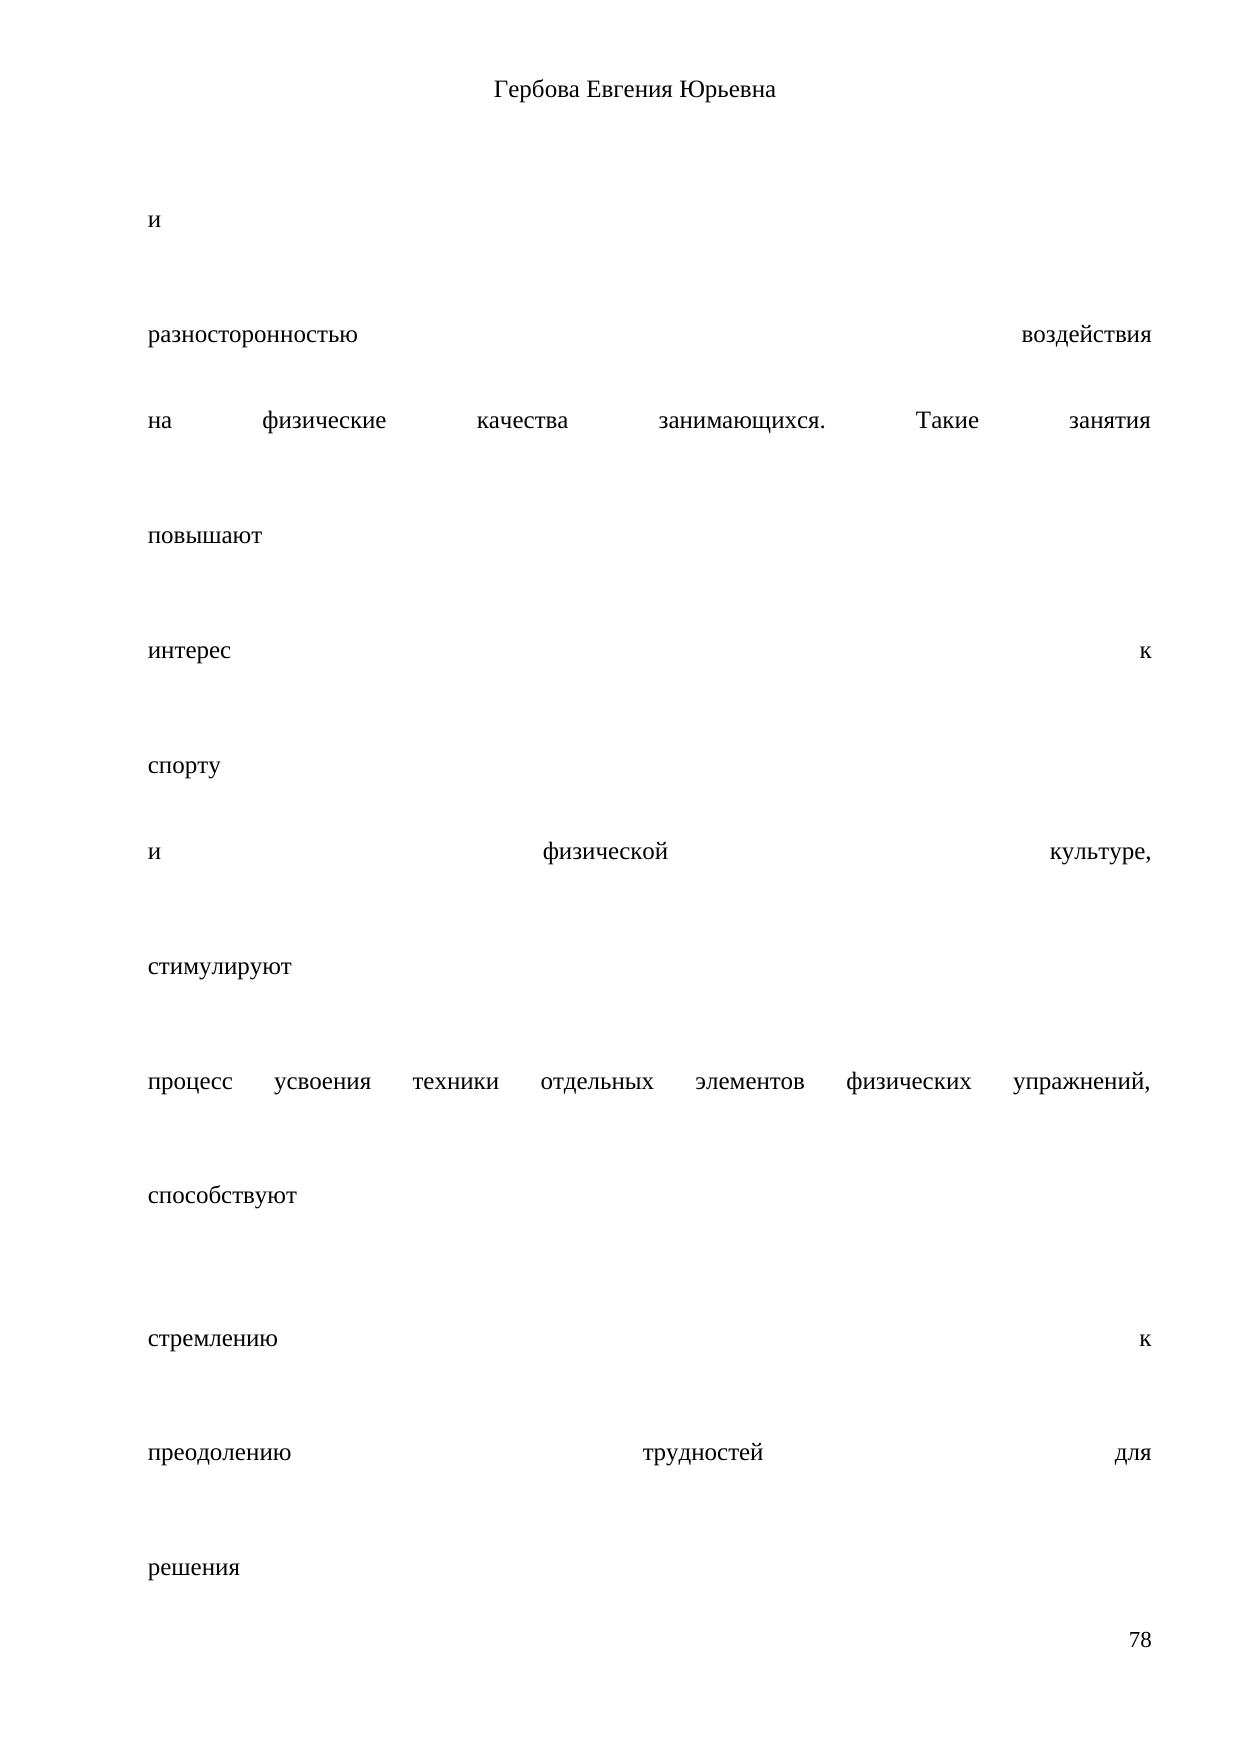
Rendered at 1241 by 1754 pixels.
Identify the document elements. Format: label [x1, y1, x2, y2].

text [148, 118, 1152, 1610]
